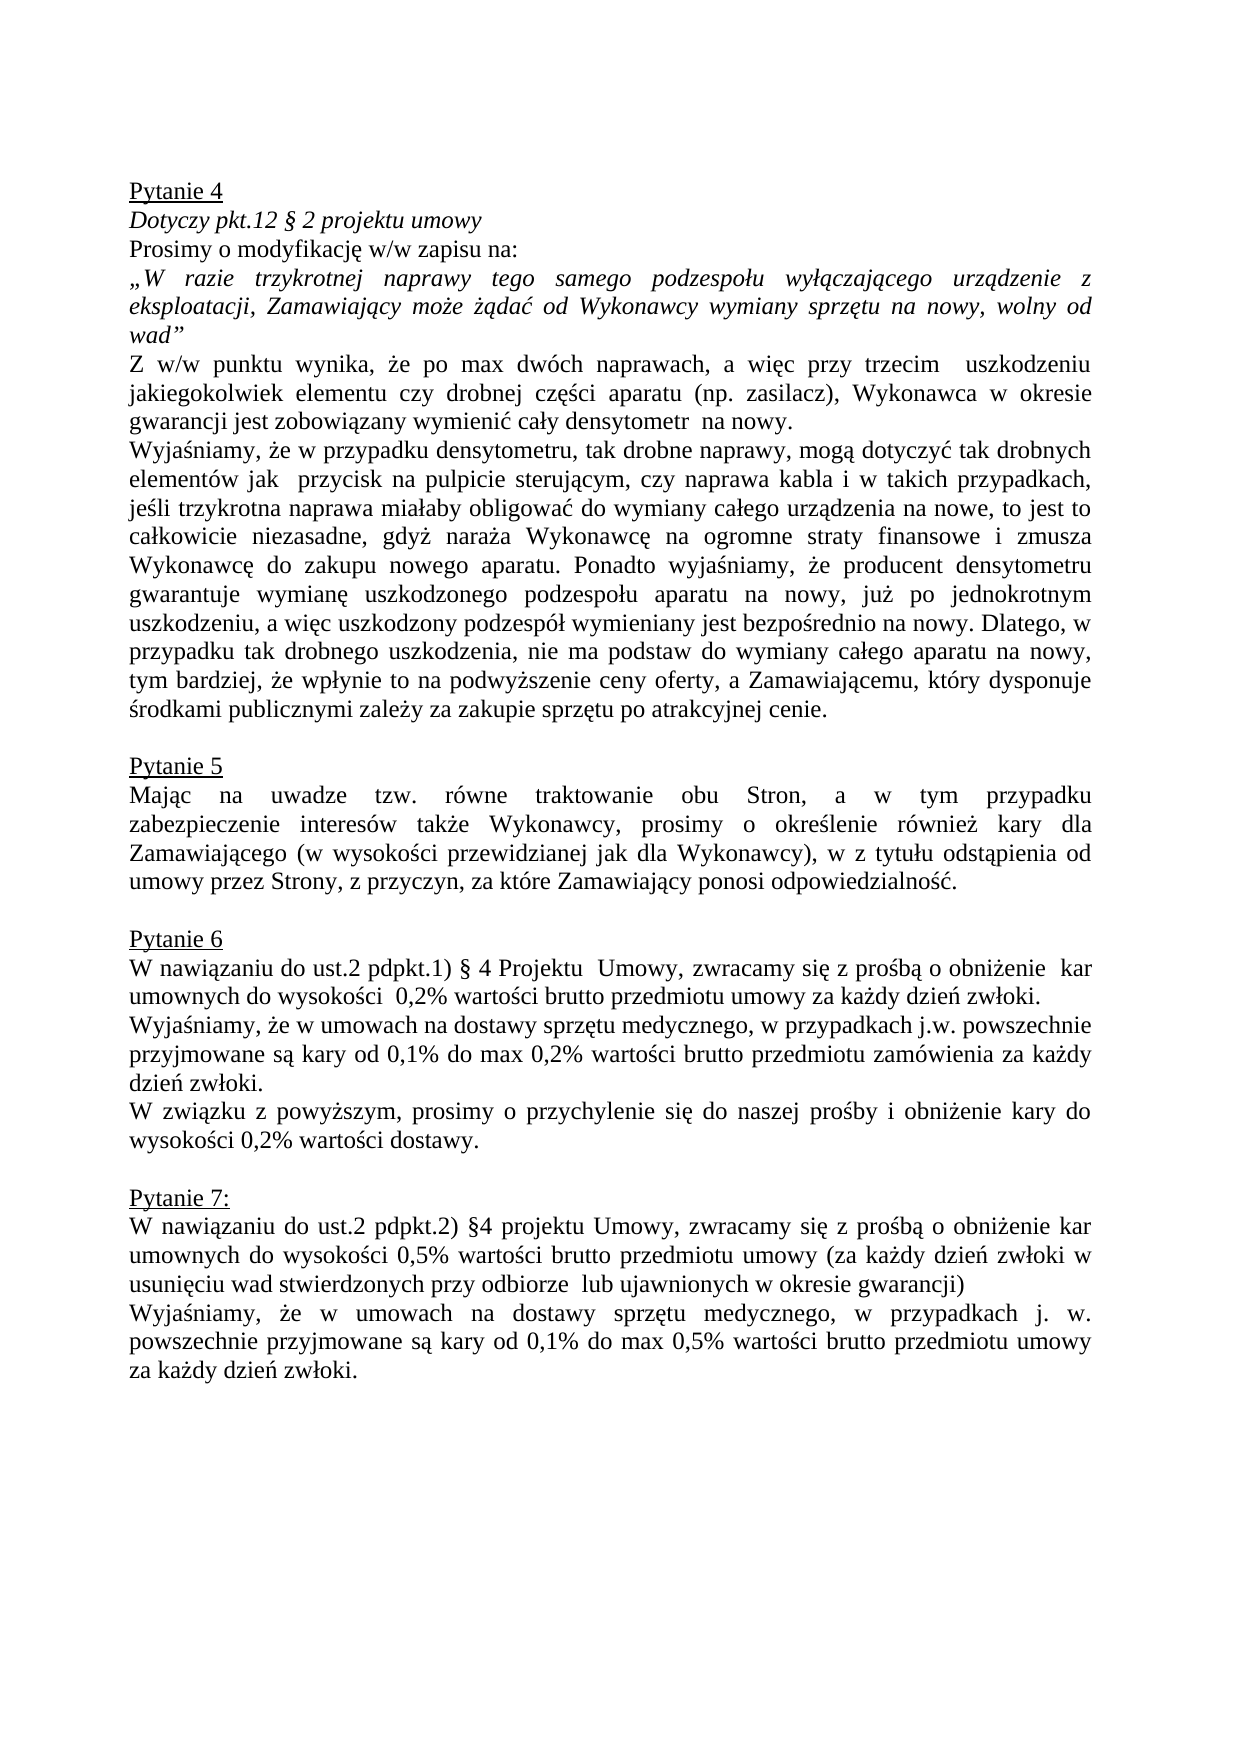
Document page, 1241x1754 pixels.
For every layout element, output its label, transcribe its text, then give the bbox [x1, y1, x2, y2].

text Prosimy o modyfikację w/w zapisu na: [129, 234, 1093, 263]
text Pytanie 5 [129, 751, 1093, 780]
text Wyjaśniamy, że w umowach na dostawy sprzętu medycznego, w przypadkach j. w. powszechnie przyjmowane są kary od 0,1% do max 0,5% wartości brutto przedmiotu umowy za każdy dzień zwłoki. [129, 1298, 1093, 1384]
text Wyjaśniamy, że w umowach na dostawy sprzętu medycznego, w przypadkach j.w. powszechnie przyjmowane są kary od 0,1% do max 0,2% wartości brutto przedmiotu zamówienia za każdy dzień zwłoki. [129, 1010, 1093, 1096]
text Z w/w punktu wynika, że po max dwóch naprawach, a więc przy trzecim uszkodzeniu jakiegokolwiek elementu czy drobnej części aparatu (np. zasilacz), Wykonawca w okresie gwarancji jest zobowiązany wymienić cały densytometr na nowy. [129, 349, 1093, 435]
text Pytanie 4 [129, 176, 1093, 205]
text Wyjaśniamy, że w przypadku densytometru, tak drobne naprawy, mogą dotyczyć tak drobnych elementów jak przycisk na pulpicie sterującym, czy naprawa kabla i w takich przypadkach, jeśli trzykrotna naprawa miałaby obligować do wymiany całego urządzenia na nowe, to jest to całkowicie niezasadne, gdyż naraża Wykonawcę na ogromne straty finansowe i zmusza Wykonawcę do zakupu nowego aparatu. Ponadto wyjaśniamy, że producent densytometru gwarantuje wymianę uszkodzonego podzespołu aparatu na nowy, już po jednokrotnym uszkodzeniu, a więc uszkodzony podzespół wymieniany jest bezpośrednio na nowy. Dlatego, w przypadku tak drobnego uszkodzenia, nie ma podstaw do wymiany całego aparatu na nowy, tym bardziej, że wpłynie to na podwyższenie ceny oferty, a Zamawiającemu, który dysponuje środkami publicznymi zależy za zakupie sprzętu po atrakcyjnej cenie. [129, 435, 1093, 723]
text W związku z powyższym, prosimy o przychylenie się do naszej prośby i obniżenie kary do wysokości 0,2% wartości dostawy. [129, 1096, 1093, 1154]
text Dotyczy pkt.12 § 2 projektu umowy [129, 205, 1093, 234]
text W nawiązaniu do ust.2 pdpkt.1) § 4 Projektu Umowy, zwracamy się z prośbą o obniżenie kar umownych do wysokości 0,2% wartości brutto przedmiotu umowy za każdy dzień zwłoki. [129, 953, 1093, 1010]
text Pytanie 7: [129, 1183, 1093, 1211]
text Mając na uwadze tzw. równe traktowanie obu Stron, a w tym przypadku zabezpieczenie interesów także Wykonawcy, prosimy o określenie również kary dla Zamawiającego (w wysokości przewidzianej jak dla Wykonawcy), w z tytułu odstąpienia od umowy przez Strony, z przyczyn, za które Zamawiający ponosi odpowiedzialność. [129, 780, 1093, 895]
text W nawiązaniu do ust.2 pdpkt.2) §4 projektu Umowy, zwracamy się z prośbą o obniżenie kar umownych do wysokości 0,5% wartości brutto przedmiotu umowy (za każdy dzień zwłoki w usunięciu wad stwierdzonych przy odbiorze lub ujawnionych w okresie gwarancji) [129, 1211, 1093, 1298]
text „W razie trzykrotnej naprawy tego samego podzespołu wyłączającego urządzenie z eksploatacji, Zamawiający może żądać od Wykonawcy wymiany sprzętu na nowy, wolny od wad” [129, 263, 1093, 349]
text Pytanie 6 [129, 924, 1093, 953]
